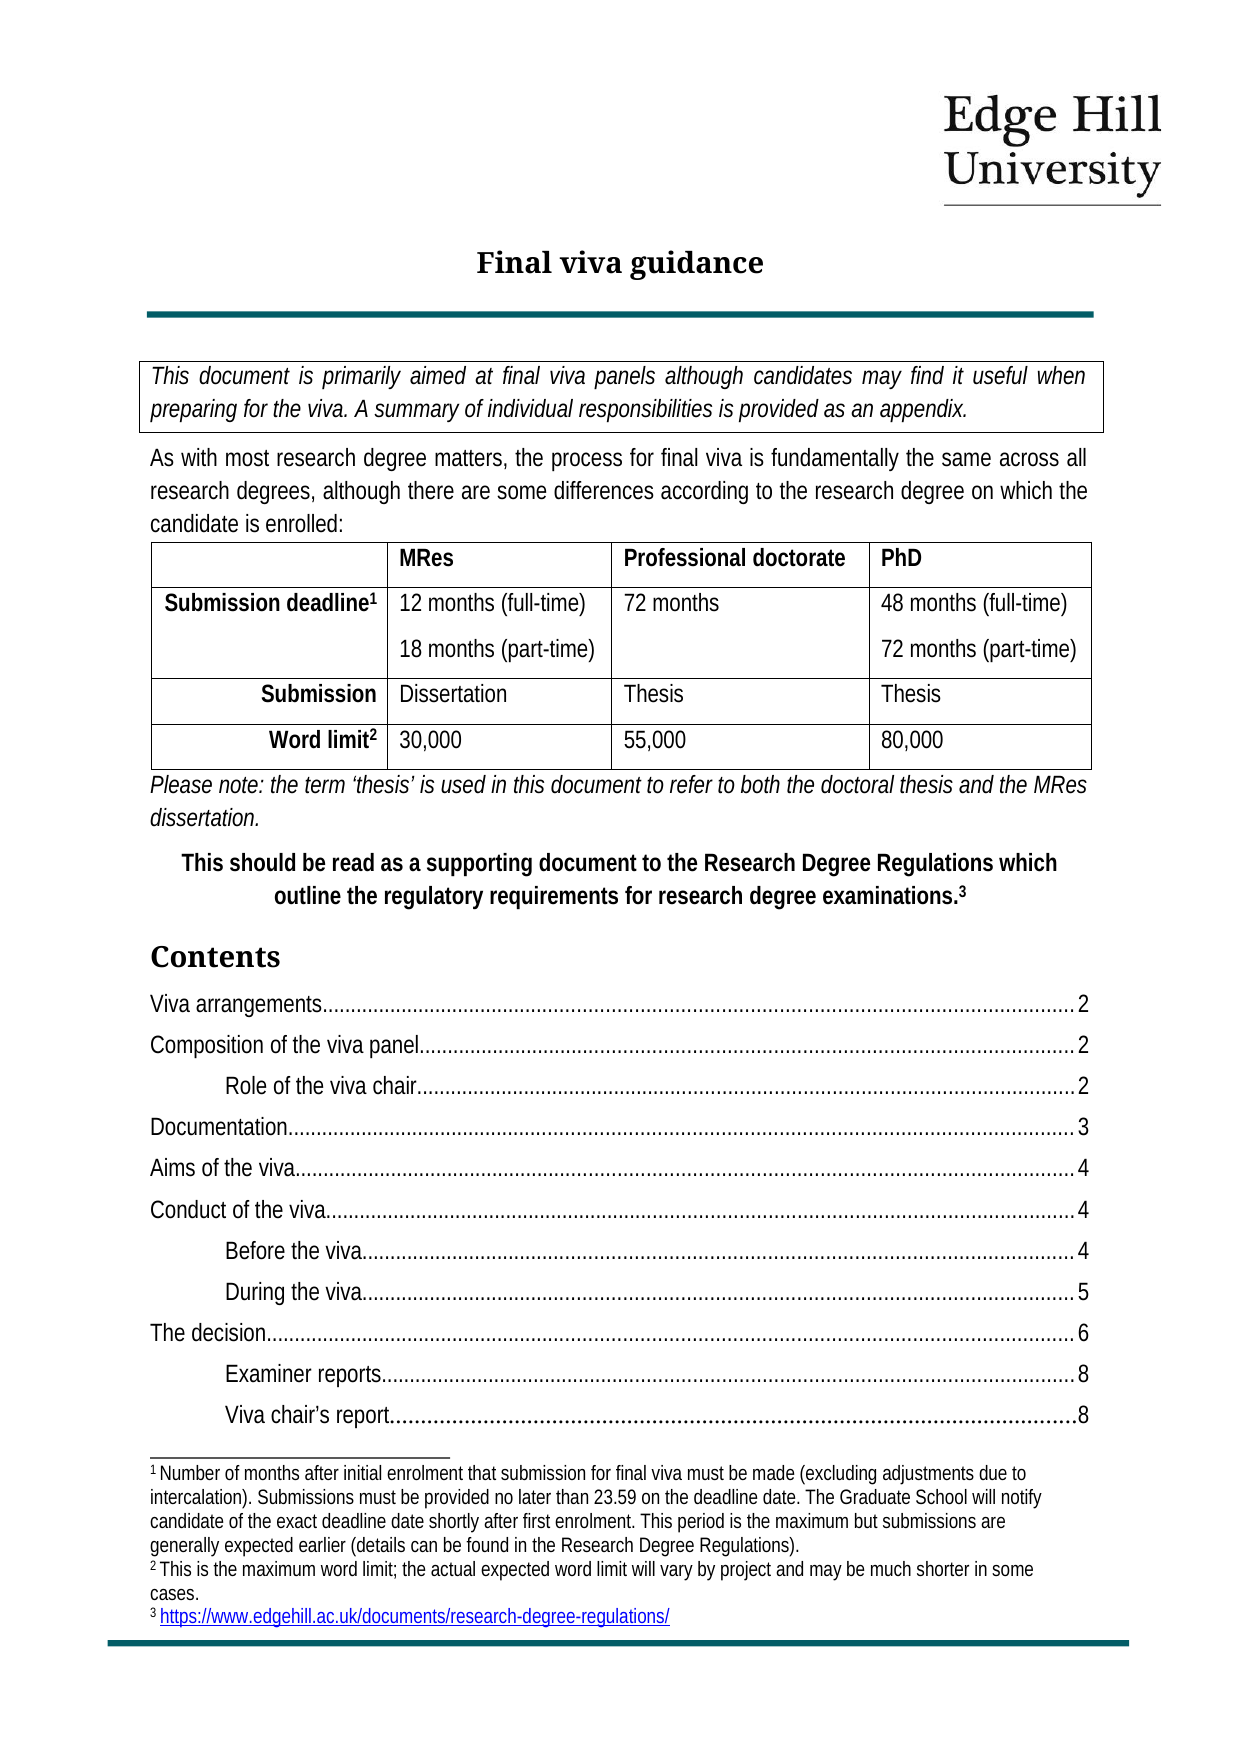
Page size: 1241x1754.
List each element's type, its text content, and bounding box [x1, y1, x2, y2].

text 3 https://www.edgehill.ac.uk/documents/research-degree-regulations/ [150, 1605, 1173, 1628]
table_cell Word limit2 [152, 725, 387, 769]
text Please note: the term ‘thesis’ is used in this document to refer to both the doctoral thesis and the MRes dissertation. [150, 770, 1090, 832]
table_cell Submission deadline1 [152, 588, 387, 678]
table_header [152, 543, 387, 587]
table_cell 80,000 [870, 725, 1091, 769]
table_cell 48 months (full-time) 72 months (part-time) [870, 588, 1091, 678]
table_header Professional doctorate [612, 543, 869, 587]
text 2 This is the maximum word limit; the actual expected word limit will vary by project and may be much shorter in some cases. [150, 1557, 1068, 1605]
table_header PhD [870, 543, 1091, 587]
text As with most research degree matters, the process for final viva is fundamentally the same across all research degrees, although there are some differences according to the research degree on which the candidate is enrolled: [150, 443, 1090, 537]
table_cell Submission [152, 679, 387, 723]
table_cell Thesis [870, 679, 1091, 723]
text 1 Number of months after initial enrolment that submission for final viva must be made (excluding adjustments due to intercalation). Submissions must be provided no later than 23.59 on the deadline date. The Graduate School will notify candidate of the exact deadline date shortly after first enrolment. This period is the maximum but submissions are generally expected earlier (details can be found in the Research Degree Regulations). [150, 1461, 1073, 1557]
table_header MRes [388, 543, 611, 587]
table_cell 30,000 [388, 725, 611, 769]
table_cell 55,000 [612, 725, 869, 769]
table_cell Dissertation [388, 679, 611, 723]
table_cell Thesis [612, 679, 869, 723]
title Contents [150, 937, 1173, 976]
table_cell 72 months [612, 588, 869, 678]
title Final viva guidance [474, 242, 767, 282]
table_cell 12 months (full-time) 18 months (part-time) [388, 588, 611, 678]
subtitle This should be read as a supporting document to the Research Degree Regulations which outline the regulatory requirements for research degree examinations.3 [181, 848, 1060, 910]
picture [938, 91, 1162, 206]
